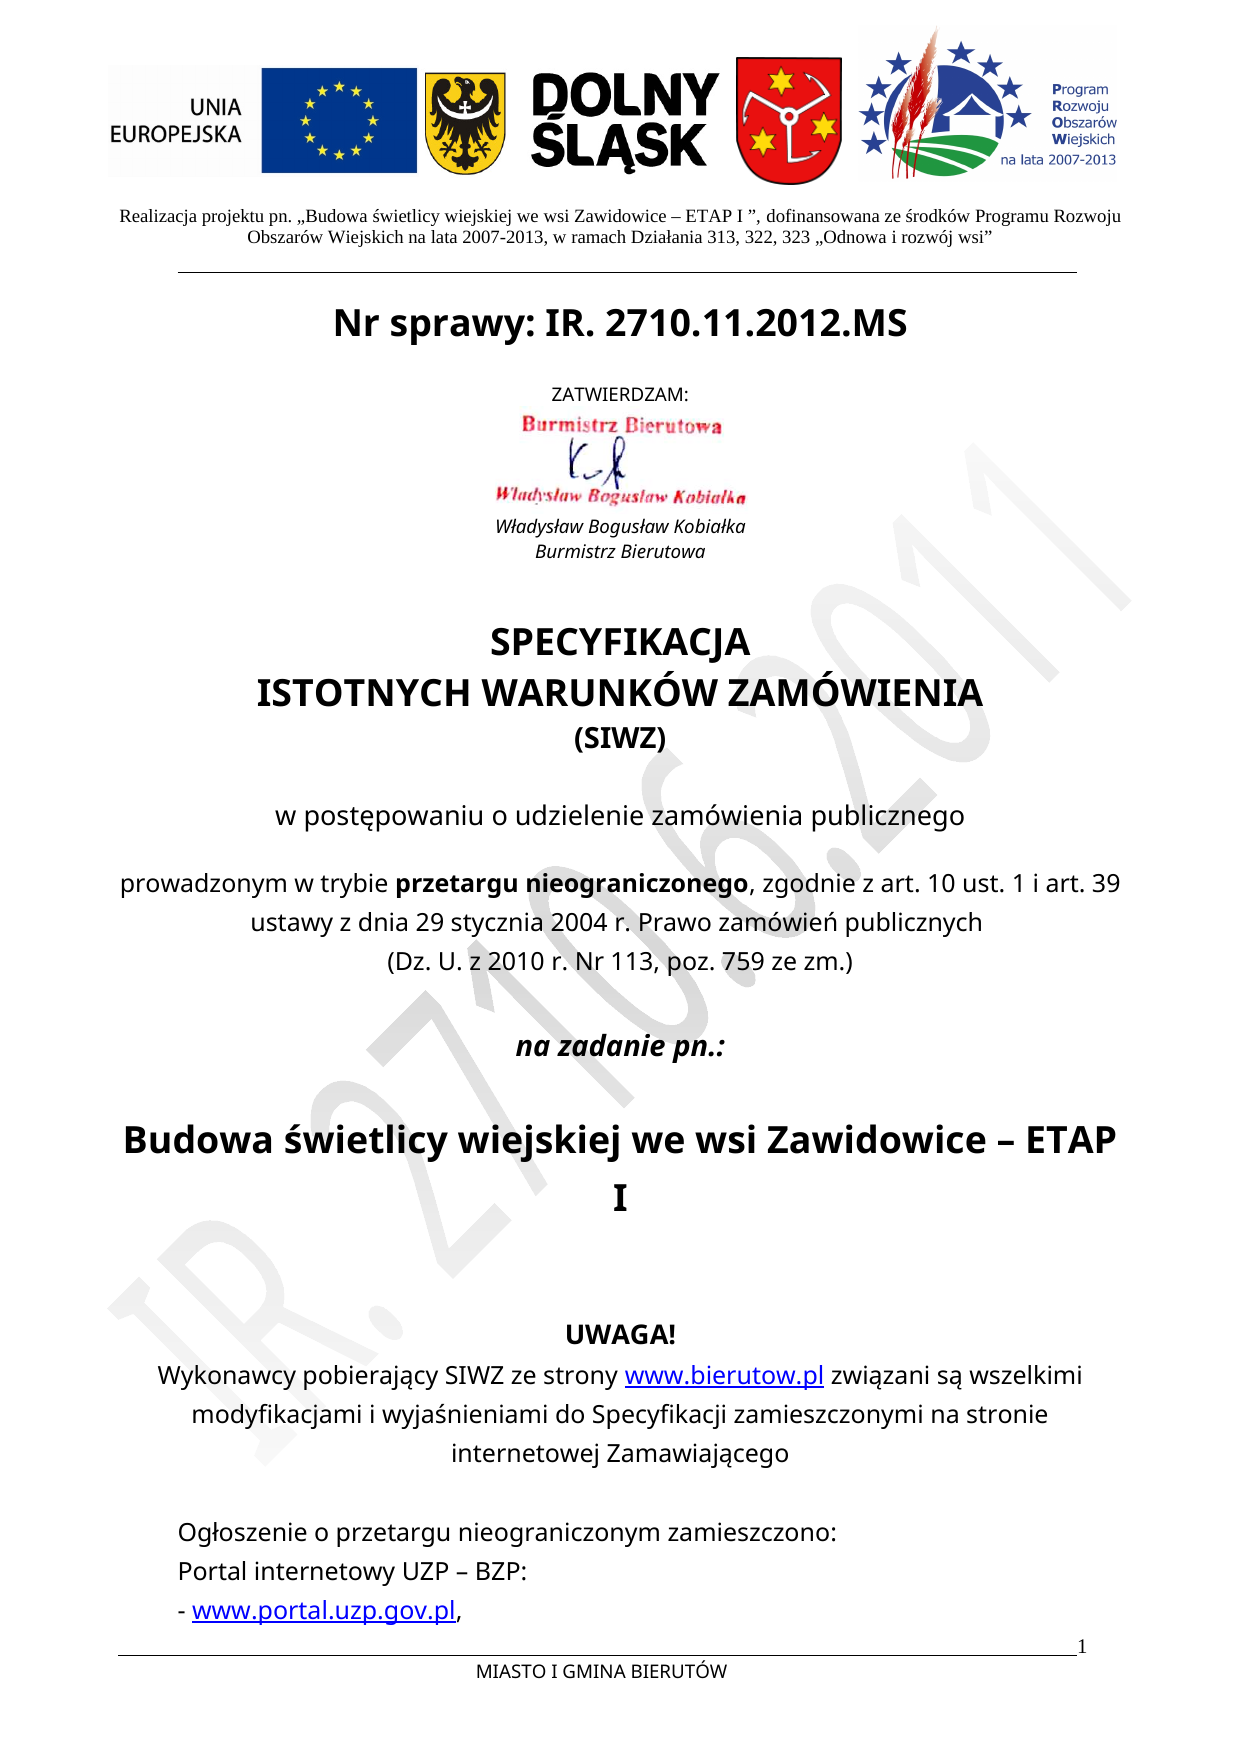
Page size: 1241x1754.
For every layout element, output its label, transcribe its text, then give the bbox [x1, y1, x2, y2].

text na zadanie pn.: [118, 1025, 1122, 1065]
text ZATWIERDZAM: [118, 381, 1122, 406]
picture [736, 57, 842, 185]
text Ogłoszenie o przetargu nieograniczonym zamieszczono: [177, 1514, 1122, 1548]
text Budowa świetlicy wiejskiej we wsi Zawidowice – ETAP I [118, 1113, 1122, 1223]
text - www.portal.uzp.gov.pl, [177, 1593, 1122, 1627]
text Nr sprawy: IR. 2710.11.2012.MS [118, 296, 1122, 347]
picture [108, 57, 729, 183]
text (SIWZ) [118, 717, 1122, 757]
picture [483, 406, 758, 514]
text SPECYFIKACJA [118, 615, 1122, 666]
text Wykonawcy pobierający SIWZ ze strony www.bierutow.pl związani są wszelkimi modyfikacjami i wyjaśnieniami do Specyfikacji zamieszczonymi na stronie internetowej Zamawiającego [118, 1358, 1122, 1470]
text prowadzonym w trybie przetargu nieograniczonego, zgodnie z art. 10 ust. 1 i art. 39 ustawy z dnia 29 stycznia 2004 r. Prawo zamówień publicznych (Dz. U. z 2010 r. Nr 113, poz. 759 ze zm.) [118, 865, 1122, 978]
text ISTOTNYCH WARUNKÓW ZAMÓWIENIA [118, 666, 1122, 717]
text Portal internetowy UZP – BZP: [177, 1553, 1122, 1587]
text Burmistrz Bierutowa [118, 539, 1122, 564]
picture [858, 25, 1117, 182]
text Władysław Bogusław Kobiałka [118, 513, 1122, 539]
text w postępowaniu o udzielenie zamówienia publicznego [118, 797, 1122, 834]
text UWAGA! [118, 1315, 1122, 1352]
